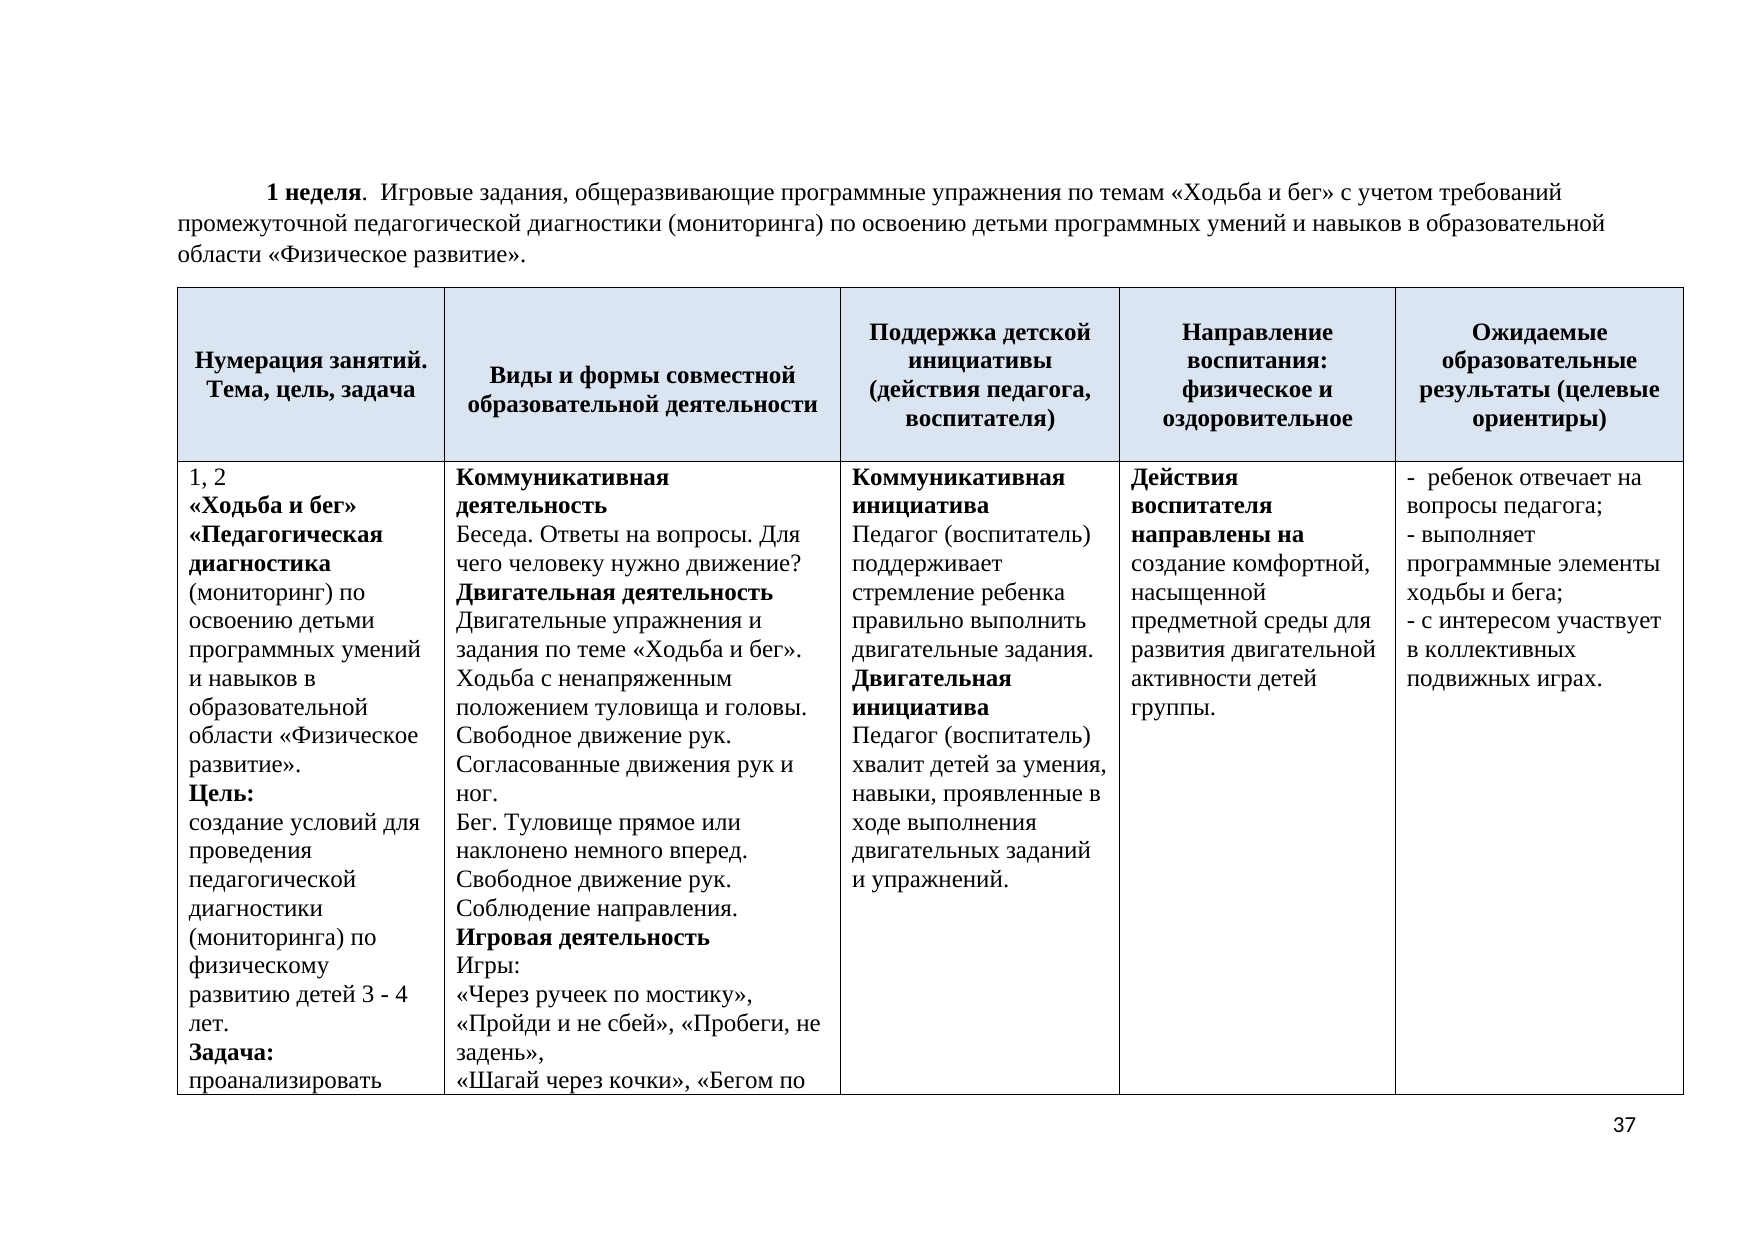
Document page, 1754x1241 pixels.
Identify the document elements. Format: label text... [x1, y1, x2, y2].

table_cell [841, 462, 1119, 1094]
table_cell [178, 462, 444, 1094]
table_header Направление воспитания: физическое и оздоровительное [1120, 288, 1395, 461]
table_header Поддержка детской инициативы (действия педагога, воспитателя) [841, 288, 1119, 461]
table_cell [1120, 462, 1395, 1094]
table_header Ожидаемые образовательные результаты (целевые ориентиры) [1396, 288, 1683, 461]
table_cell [445, 462, 840, 1094]
text 1 неделя. Игровые задания, общеразвивающие программные упражнения по темам «Ходьба и бег» с учетом требований промежуточной педагогической диагностики (мониторинга) по освоению детьми программных умений и навыков в образовательной области «Физическое развитие». [177, 177, 1630, 268]
table_header Виды и формы совместной образовательной деятельности [445, 288, 840, 461]
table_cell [1396, 462, 1683, 1094]
table_header Нумерация занятий. Тема, цель, задача [178, 288, 444, 461]
